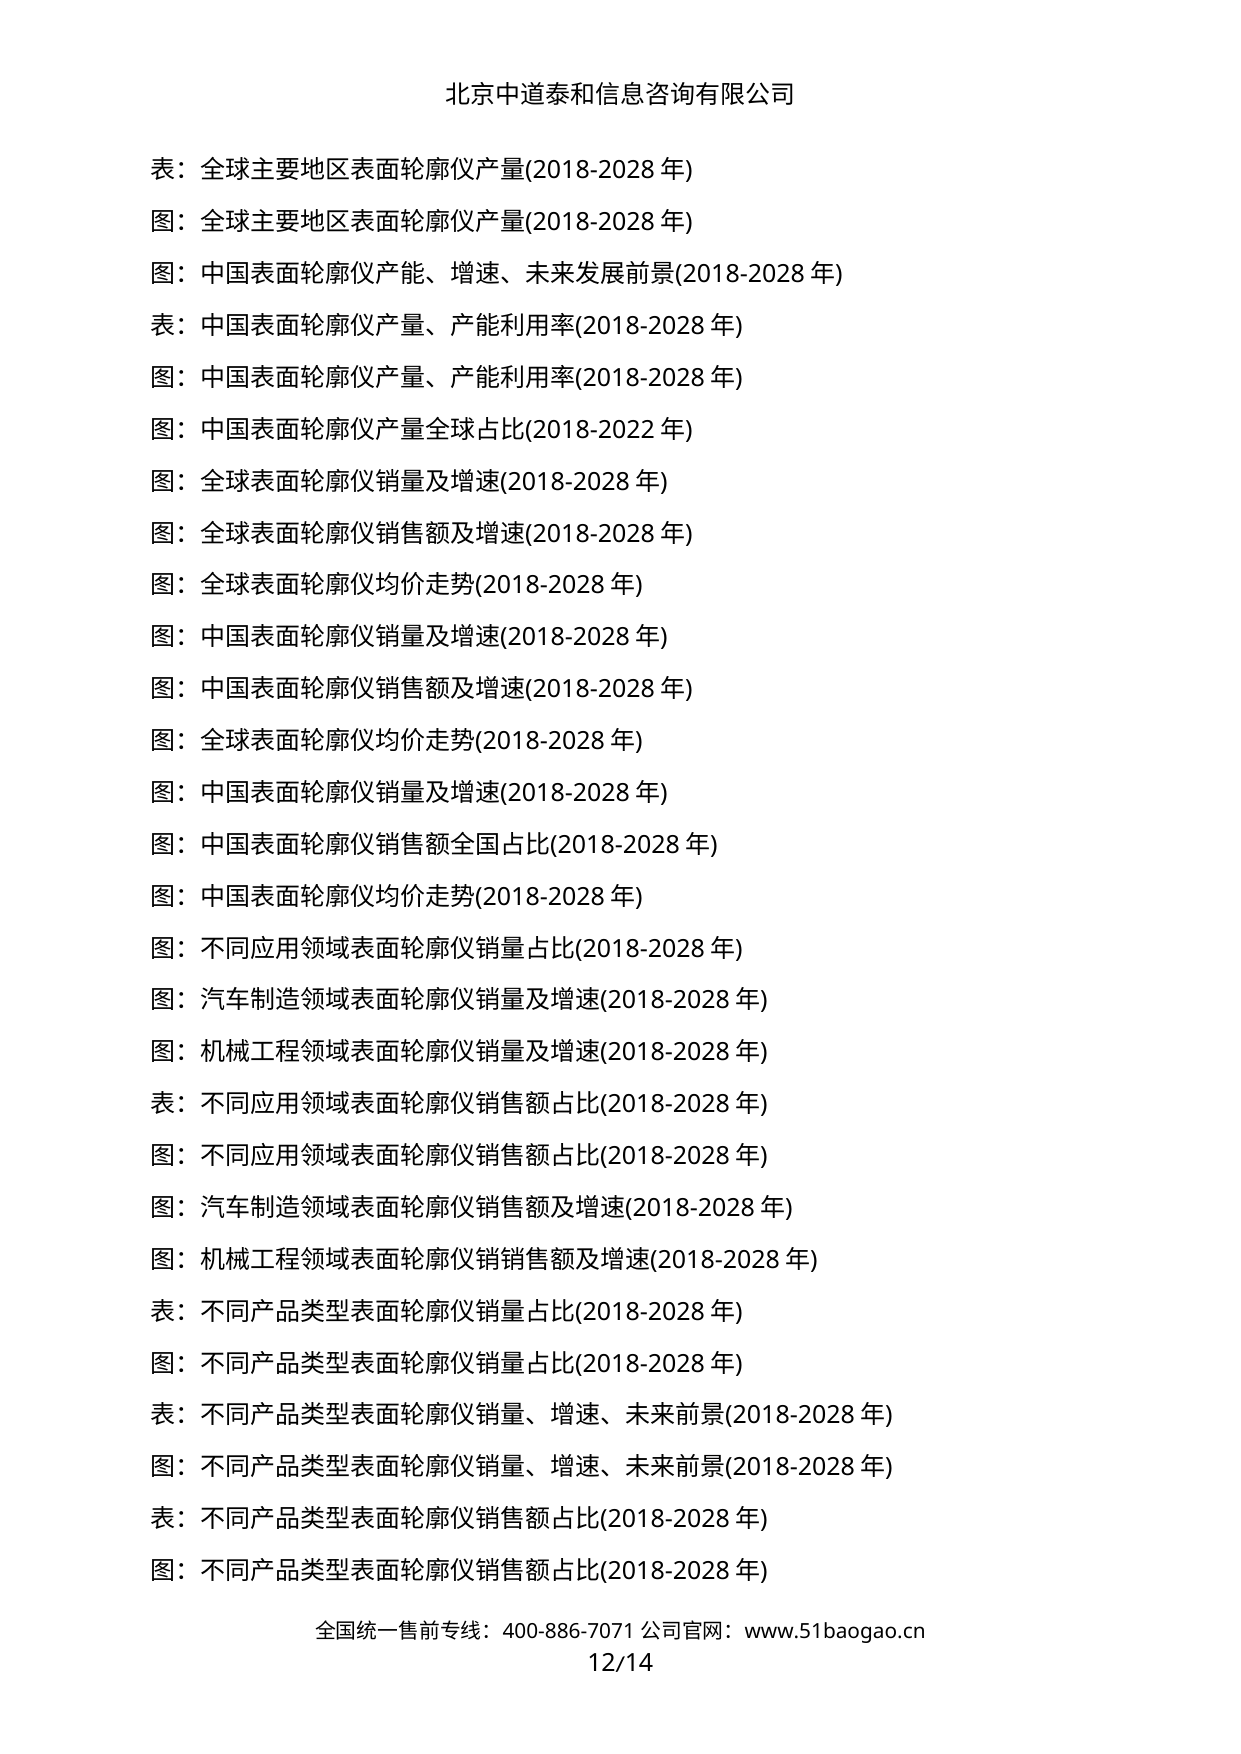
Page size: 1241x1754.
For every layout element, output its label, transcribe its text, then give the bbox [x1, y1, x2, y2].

text 图：不同产品类型表面轮廓仪销量、增速、未来前景(2018-2028年) [150, 1447, 1090, 1483]
text 表：不同产品类型表面轮廓仪销售额占比(2018-2028年) [150, 1499, 1090, 1535]
text 表：不同应用领域表面轮廓仪销售额占比(2018-2028年) [150, 1084, 1090, 1120]
text 图：全球表面轮廓仪销量及增速(2018-2028年) [150, 461, 1090, 497]
text 图：中国表面轮廓仪产量、产能利用率(2018-2028年) [150, 357, 1090, 394]
text 图：中国表面轮廓仪销量及增速(2018-2028年) [150, 772, 1090, 809]
text 图：全球表面轮廓仪均价走势(2018-2028年) [150, 721, 1090, 757]
text 图：不同应用领域表面轮廓仪销量占比(2018-2028年) [150, 928, 1090, 964]
text 图：中国表面轮廓仪销售额全国占比(2018-2028年) [150, 824, 1090, 861]
text 图：中国表面轮廓仪销量及增速(2018-2028年) [150, 617, 1090, 653]
text 图：中国表面轮廓仪产能、增速、未来发展前景(2018-2028年) [150, 254, 1090, 290]
text 表：全球主要地区表面轮廓仪产量(2018-2028年) [150, 150, 1090, 186]
text 图：全球主要地区表面轮廓仪产量(2018-2028年) [150, 202, 1090, 238]
text 图：汽车制造领域表面轮廓仪销量及增速(2018-2028年) [150, 980, 1090, 1016]
text 表：不同产品类型表面轮廓仪销量占比(2018-2028年) [150, 1291, 1090, 1327]
text 表：中国表面轮廓仪产量、产能利用率(2018-2028年) [150, 306, 1090, 342]
text 表：不同产品类型表面轮廓仪销量、增速、未来前景(2018-2028年) [150, 1395, 1090, 1431]
text 图：不同产品类型表面轮廓仪销售额占比(2018-2028年) [150, 1551, 1090, 1587]
text 图：汽车制造领域表面轮廓仪销售额及增速(2018-2028年) [150, 1187, 1090, 1224]
text 图：全球表面轮廓仪均价走势(2018-2028年) [150, 565, 1090, 601]
text 图：不同应用领域表面轮廓仪销售额占比(2018-2028年) [150, 1136, 1090, 1172]
text 图：中国表面轮廓仪销售额及增速(2018-2028年) [150, 669, 1090, 705]
text 图：中国表面轮廓仪产量全球占比(2018-2022年) [150, 409, 1090, 446]
text 图：中国表面轮廓仪均价走势(2018-2028年) [150, 876, 1090, 912]
text 图：机械工程领域表面轮廓仪销量及增速(2018-2028年) [150, 1032, 1090, 1068]
text 图：全球表面轮廓仪销售额及增速(2018-2028年) [150, 513, 1090, 549]
text 图：不同产品类型表面轮廓仪销量占比(2018-2028年) [150, 1343, 1090, 1379]
text 图：机械工程领域表面轮廓仪销销售额及增速(2018-2028年) [150, 1239, 1090, 1276]
